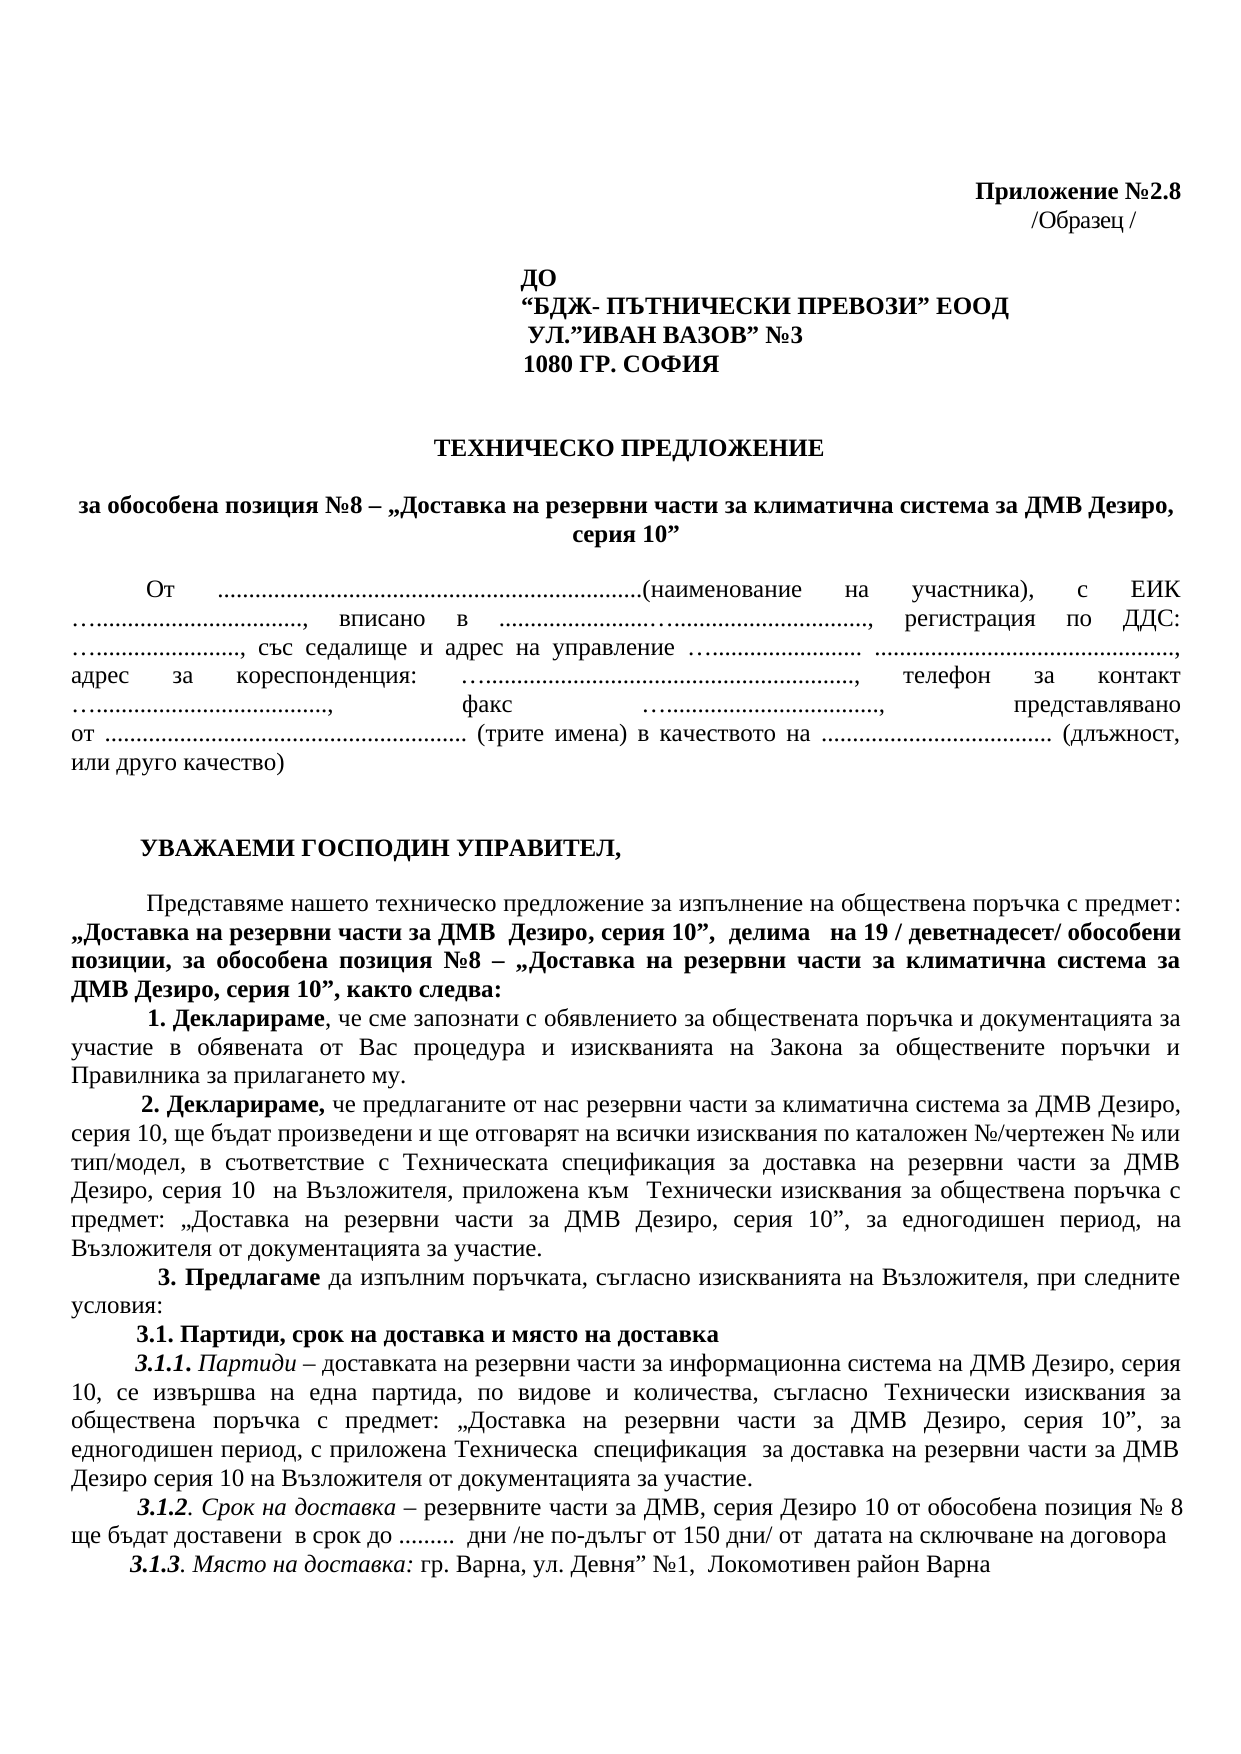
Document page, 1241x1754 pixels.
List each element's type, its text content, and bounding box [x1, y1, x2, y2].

text От ....................................................................(наименование на участника), с ЕИК …................................., вписано в ........................…..............................., регистрация по ДДС: …......................., със седалище и адрес на управление …........................ ................................................, адрес за кореспонденция: …..........................................................., телефон за контакт …....................................., факс ….................................., представлявано от .......................................................... (трите имена) в качеството на ..................................... (длъжност, или друго качество) [71, 574, 1181, 775]
text ДО [446, 263, 1181, 291]
text 1080 ГР. СОФИЯ [123, 349, 1181, 378]
text 1. Декларираме, че сме запознати с обявлението за обществената поръчка и документацията за участие в обявената от Вас процедура и изискванията на Закона за обществените поръчки и Правилника за прилагането му. [71, 1003, 1181, 1089]
text 3. Предлагаме да изпълним поръчката, съгласно изискванията на Възложителя, при следните условия: [71, 1262, 1181, 1319]
text “БДЖ- ПЪТНИЧЕСКИ ПРЕВОЗИ” ЕООД [446, 291, 1181, 320]
text ТЕХНИЧЕСКО ПРЕДЛОЖЕНИЕ [71, 433, 1181, 462]
text 2. Декларирамe, че предлаганите от нас резервни части за климатична система за ДМВ Дезиро, серия 10, ще бъдат произведени и ще отговарят на всички изисквания по каталожен №/чертежен № или тип/модел, в съответствие с Техническата спецификация за доставка на резервни части за ДМВ Дезиро, серия 10 на Възложителя, приложенa към Технически изисквания за обществена поръчка с предмет: „Доставка на резервни части за ДМВ Дезиро, серия 10”, за едногодишен период, на Възложителя от документацията за участие. [71, 1089, 1181, 1262]
text Приложение №2.8 [71, 176, 1181, 205]
text 3.1.1. Партиди – доставката на резервни части за информационна система на ДМВ Дезиро, серия 10, се извършва на една партида, по видове и количества, съгласно Технически изисквания за обществена поръчка с предмет: „Доставка на резервни части за ДМВ Дезиро, серия 10”, за едногодишен период, с приложена Техническа спецификация за доставка на резервни части за ДМВ Дезиро серия 10 на Възложителя от документацията за участие. [71, 1348, 1181, 1492]
text УВАЖАЕМИ ГОСПОДИН УПРАВИТЕЛ, [71, 833, 1181, 862]
text 3.1.2. Срок на доставка – резервните части за ДМВ, серия Дезиро 10 от обособена позиция № 8 ще бъдат доставени в срок до ......... дни /не по-дълъг от 150 дни/ от датата на сключване на договора [71, 1492, 1184, 1549]
text Представяме нашето техническо предложение за изпълнение на обществена поръчка с предмет: „Доставка на резервни части за ДМВ Дезиро, серия 10”, делима на 19 / деветнадесет/ обособени позиции, за обособена позиция №8 – „Доставка на резервни части за климатична система за ДМВ Дезиро, серия 10”, както следва: [71, 888, 1181, 1003]
text УЛ.”ИВАН ВАЗОВ” №3 [123, 320, 1181, 349]
text 3.1. Партиди, срок на доставка и място на доставка [71, 1319, 1204, 1348]
text /Образец / [218, 205, 1181, 263]
text 3.1.3. Място на доставка: гр. Варна, ул. Девня” №1, Локомотивен район Варна [71, 1549, 1184, 1578]
text за обособена позиция №8 – „Доставка на резервни части за климатична система за ДМВ Дезиро, серия 10” [71, 490, 1181, 548]
